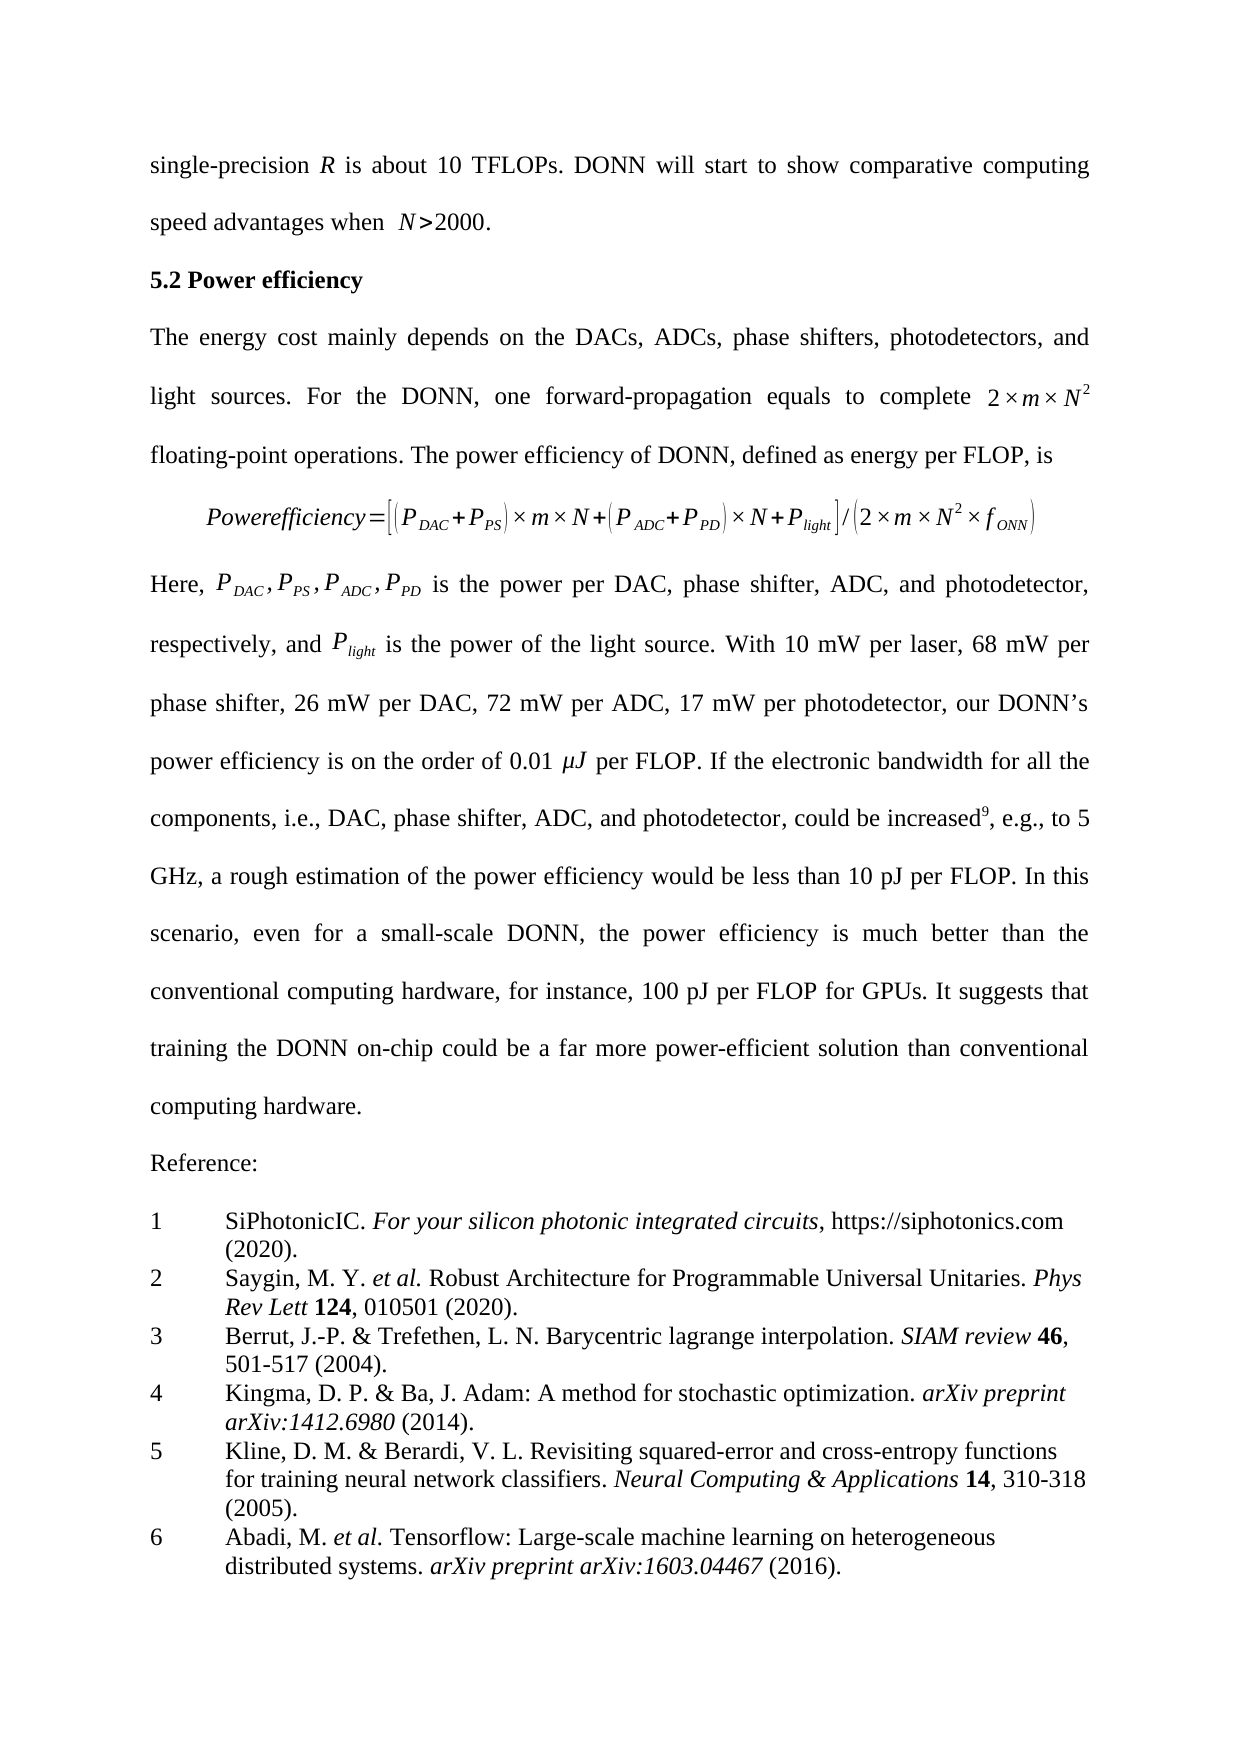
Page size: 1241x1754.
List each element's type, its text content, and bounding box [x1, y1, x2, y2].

text 3 Berrut, J.-P. & Trefethen, L. N. Barycentric lagrange interpolation. SIAM review 46, 501-517 (2004). [150, 1321, 1090, 1378]
text 5 Kline, D. M. & Berardi, V. L. Revisiting squared-error and cross-entropy functions for training neural network classifiers. Neural Computing & Applications 14, 310-318 (2005). [150, 1436, 1090, 1522]
text 1 SiPhotonicIC. For your silicon photonic integrated circuits, https://siphotonics.com (2020). [150, 1206, 1090, 1263]
text 5.2 Power efficiency [150, 265, 1090, 294]
text The energy cost mainly depends on the DACs, ADCs, phase shifters, photodetectors, and light sources. For the DONN, one forward-propagation equals to complete floating-point operations. The power efficiency of DONN, defined as energy per FLOP, is [150, 322, 1090, 469]
text Reference: [150, 1148, 1090, 1177]
text Here, is the power per DAC, phase shifter, ADC, and photodetector, respectively, and is the power of the light source. With 10 mW per laser, 68 mW per phase shifter, 26 mW per DAC, 72 mW per ADC, 17 mW per photodetector, our DONN’s power efficiency is on the order of 0.01 per FLOP. If the electronic bandwidth for all the components, i.e., DAC, phase shifter, ADC, and photodetector, could be increased9, e.g., to 5 GHz, a rough estimation of the power efficiency would be less than 10 pJ per FLOP. In this scenario, even for a small-scale DONN, the power efficiency is much better than the conventional computing hardware, for instance, 100 pJ per FLOP for GPUs. It suggests that training the DONN on-chip could be a far more power-efficient solution than conventional computing hardware. [150, 568, 1090, 1119]
text 4 Kingma, D. P. & Ba, J. Adam: A method for stochastic optimization. arXiv preprint arXiv:1412.6980 (2014). [150, 1378, 1090, 1436]
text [150, 150, 1090, 236]
text 2 Saygin, M. Y. et al. Robust Architecture for Programmable Universal Unitaries. Phys Rev Lett 124, 010501 (2020). [150, 1263, 1090, 1321]
text 6 Abadi, M. et al. Tensorflow: Large-scale machine learning on heterogeneous distributed systems. arXiv preprint arXiv:1603.04467 (2016). [150, 1522, 1090, 1579]
